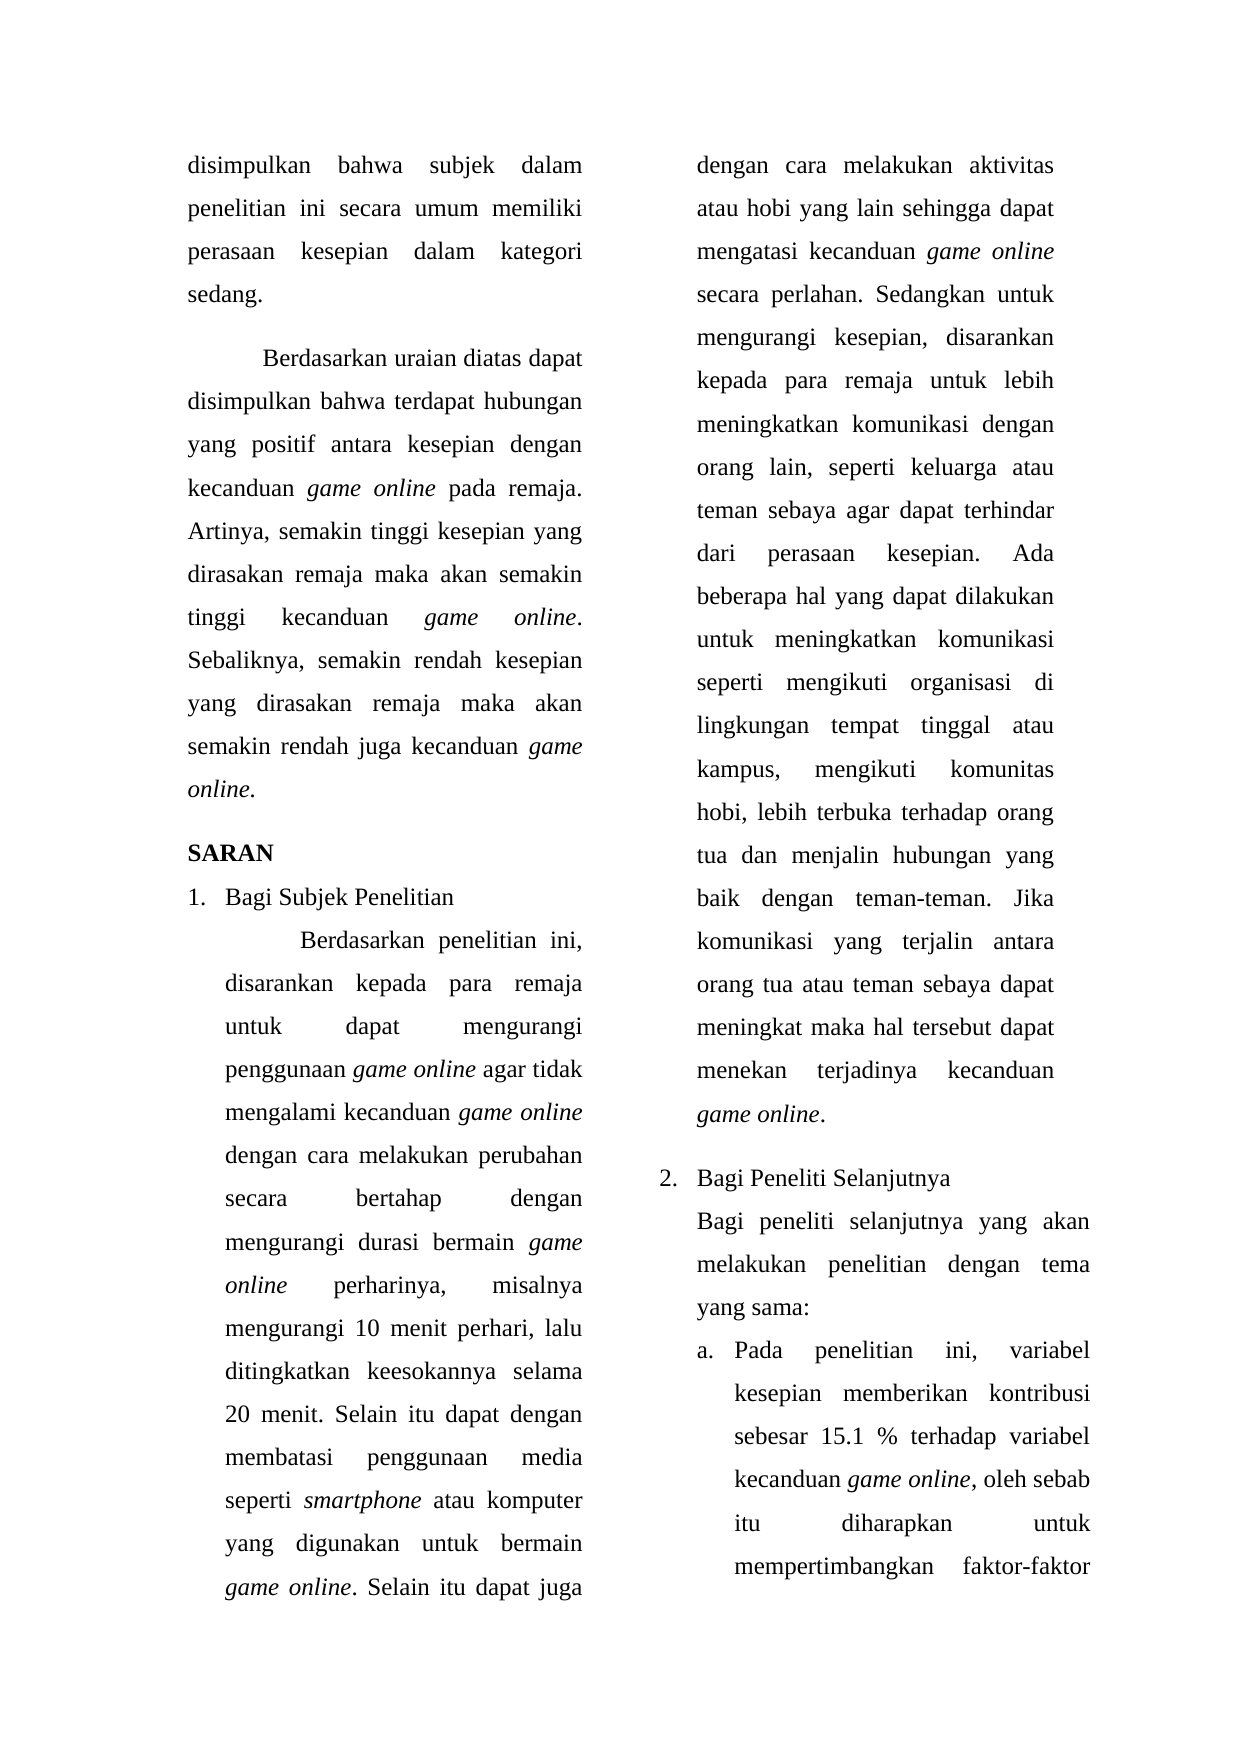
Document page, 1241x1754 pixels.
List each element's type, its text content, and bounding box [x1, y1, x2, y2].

list Bagi Peneliti Selanjutnya [659, 1163, 1090, 1191]
text Berdasarkan uraian diatas dapat disimpulkan bahwa terdapat hubungan yang positif antara kesepian dengan kecanduan game online pada remaja. Artinya, semakin tinggi kesepian yang dirasakan remaja maka akan semakin tinggi kecanduan game online. Sebaliknya, semakin rendah kesepian yang dirasakan remaja maka akan semakin rendah juga kecanduan game online. [187, 343, 583, 803]
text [187, 150, 583, 308]
list Berdasarkan penelitian ini, disarankan kepada para remaja untuk dapat mengurangi penggunaan game online agar tidak mengalami kecanduan game online dengan cara melakukan perubahan secara bertahap dengan mengurangi durasi bermain game online perharinya, misalnya mengurangi 10 menit perhari, lalu ditingkatkan keesokannya selama 20 menit. Selain itu dapat dengan membatasi penggunaan media seperti smartphone atau komputer yang digunakan untuk bermain game online. Selain itu dapat juga dengan cara melakukan aktivitas atau hobi yang lain sehingga dapat mengatasi kecanduan game online secara perlahan. Sedangkan untuk mengurangi kesepian, disarankan kepada para remaja untuk lebih meningkatkan komunikasi dengan orang lain, seperti keluarga atau teman sebaya agar dapat terhindar dari perasaan kesepian. Ada beberapa hal yang dapat dilakukan untuk meningkatkan komunikasi seperti mengikuti organisasi di lingkungan tempat tinggal atau kampus, mengikuti komunitas hobi, lebih terbuka terhadap orang tua dan menjalin hubungan yang baik dengan teman-teman. Jika komunikasi yang terjalin antara orang tua atau teman sebaya dapat meningkat maka hal tersebut dapat menekan terjadinya kecanduan game online. [225, 925, 583, 1600]
text SARAN [187, 838, 583, 867]
list Berdasarkan penelitian ini, disarankan kepada para remaja untuk dapat mengurangi penggunaan game online agar tidak mengalami kecanduan game online dengan cara melakukan perubahan secara bertahap dengan mengurangi durasi bermain game online perharinya, misalnya mengurangi 10 menit perhari, lalu ditingkatkan keesokannya selama 20 menit. Selain itu dapat dengan membatasi penggunaan media seperti smartphone atau komputer yang digunakan untuk bermain game online. Selain itu dapat juga dengan cara melakukan aktivitas atau hobi yang lain sehingga dapat mengatasi kecanduan game online secara perlahan. Sedangkan untuk mengurangi kesepian, disarankan kepada para remaja untuk lebih meningkatkan komunikasi dengan orang lain, seperti keluarga atau teman sebaya agar dapat terhindar dari perasaan kesepian. Ada beberapa hal yang dapat dilakukan untuk meningkatkan komunikasi seperti mengikuti organisasi di lingkungan tempat tinggal atau kampus, mengikuti komunitas hobi, lebih terbuka terhadap orang tua dan menjalin hubungan yang baik dengan teman-teman. Jika komunikasi yang terjalin antara orang tua atau teman sebaya dapat meningkat maka hal tersebut dapat menekan terjadinya kecanduan game online. [697, 150, 1054, 1127]
list Bagi Subjek Penelitian [187, 882, 583, 910]
list Bagi peneliti selanjutnya yang akan melakukan penelitian dengan tema yang sama: [697, 1206, 1090, 1321]
